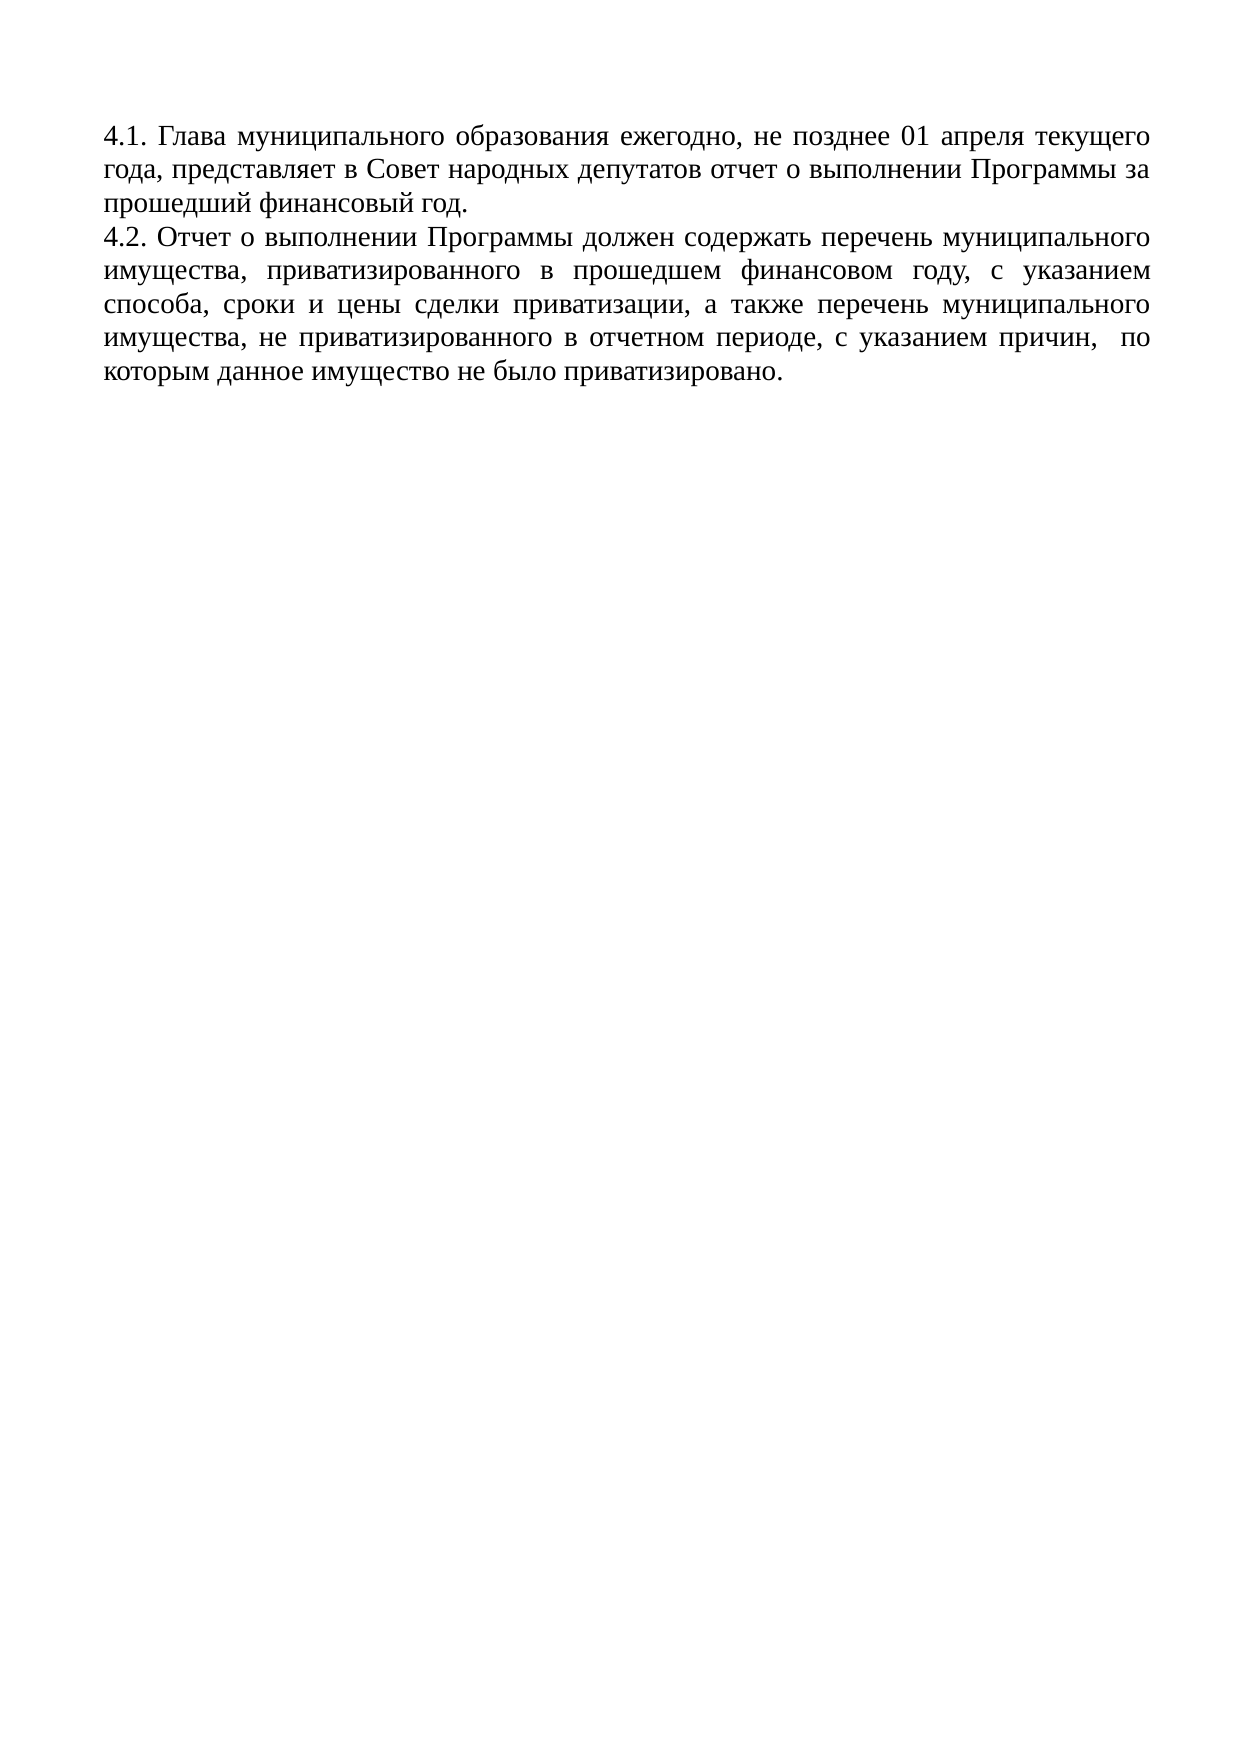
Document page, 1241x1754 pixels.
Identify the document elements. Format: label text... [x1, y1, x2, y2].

text 4.1. Глава муниципального образования ежегодно, не позднее 01 апреля текущего года, представляет в Совет народных депутатов отчет о выполнении Программы за прошедший финансовый год. [103, 118, 1152, 219]
text 4.2. Отчет о выполнении Программы должен содержать перечень муниципального имущества, приватизированного в прошедшем финансовом году, с указанием способа, сроки и цены сделки приватизации, а также перечень муниципального имущества, не приватизированного в отчетном периоде, с указанием причин, по которым данное имущество не было приватизировано. [103, 219, 1152, 386]
